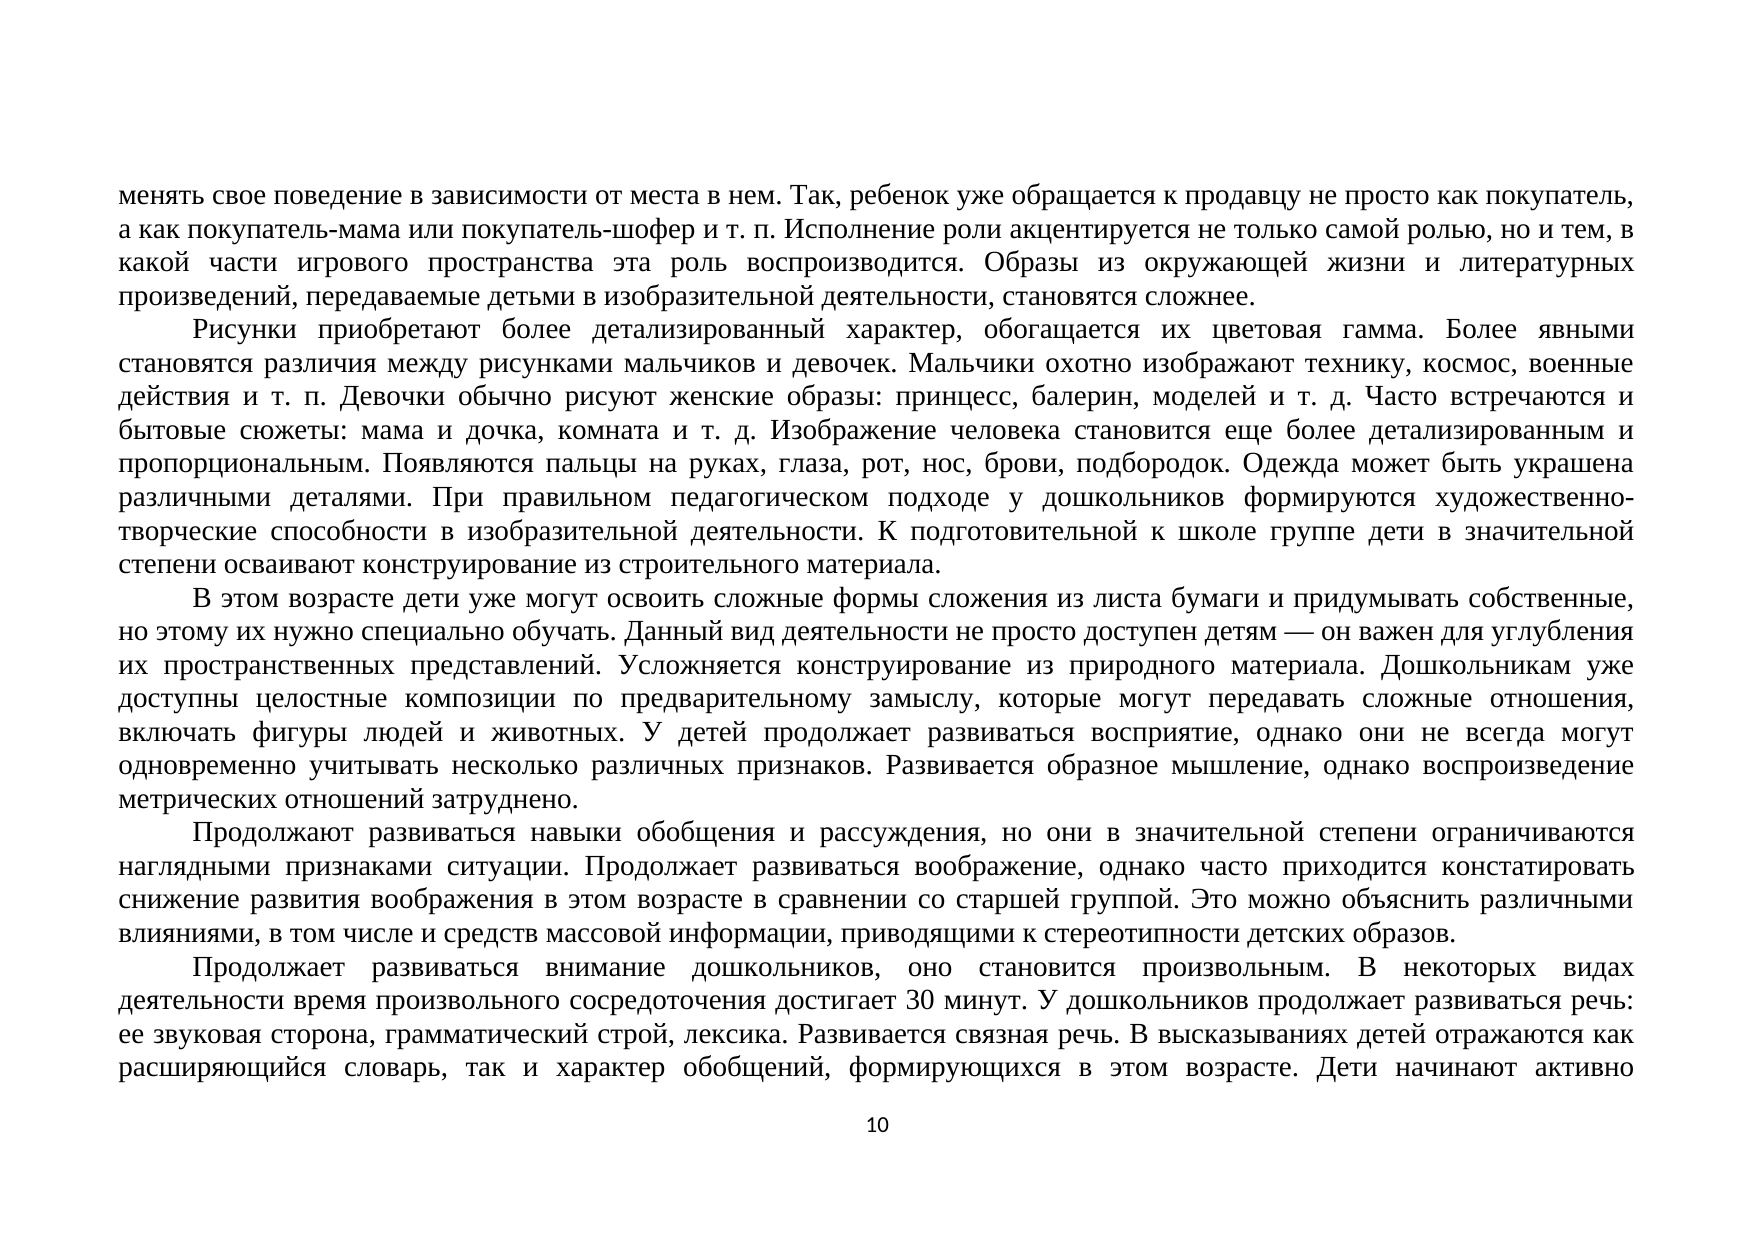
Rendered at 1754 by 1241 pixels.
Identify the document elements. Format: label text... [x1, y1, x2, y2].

text Рисунки приобретают более детализированный характер, обогащается их цветовая гамма. Более явными становятся различия между рисунками мальчиков и девочек. Мальчики охотно изображают технику, космос, военные действия и т. п. Девочки обычно рисуют женские образы: принцесс, балерин, моделей и т. д. Часто встречаются и бытовые сюжеты: мама и дочка, комната и т. д. Изображение человека становится еще более детализированным и пропорциональным. Появляются пальцы на руках, глаза, рот, нос, брови, подбородок. Одежда может быть украшена различными деталями. При правильном педагогическом подходе у дошкольников формируются художественно-творческие способности в изобразительной деятельности. К подготовительной к школе группе дети в значительной степени осваивают конструирование из строительного материала. [118, 311, 1636, 580]
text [118, 949, 1636, 1083]
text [118, 177, 1636, 311]
text Продолжают развиваться навыки обобщения и рассуждения, но они в значительной степени ограничиваются наглядными признаками ситуации. Продолжает развиваться воображение, однако часто приходится констатировать снижение развития воображения в этом возрасте в сравнении со старшей группой. Это можно объяснить различными влияниями, в том числе и средств массовой информации, приводящими к стереотипности детских образов. [118, 814, 1636, 949]
text В этом возрасте дети уже могут освоить сложные формы сложения из листа бумаги и придумывать собственные, но этому их нужно специально обучать. Данный вид деятельности не просто доступен детям — он важен для углубления их пространственных представлений. Усложняется конструирование из природного материала. Дошкольникам уже доступны целостные композиции по предварительному замыслу, которые могут передавать сложные отношения, включать фигуры людей и животных. У детей продолжает развиваться восприятие, однако они не всегда могут одновременно учитывать несколько различных признаков. Развивается образное мышление, однако воспроизведение метрических отношений затруднено. [118, 580, 1636, 814]
